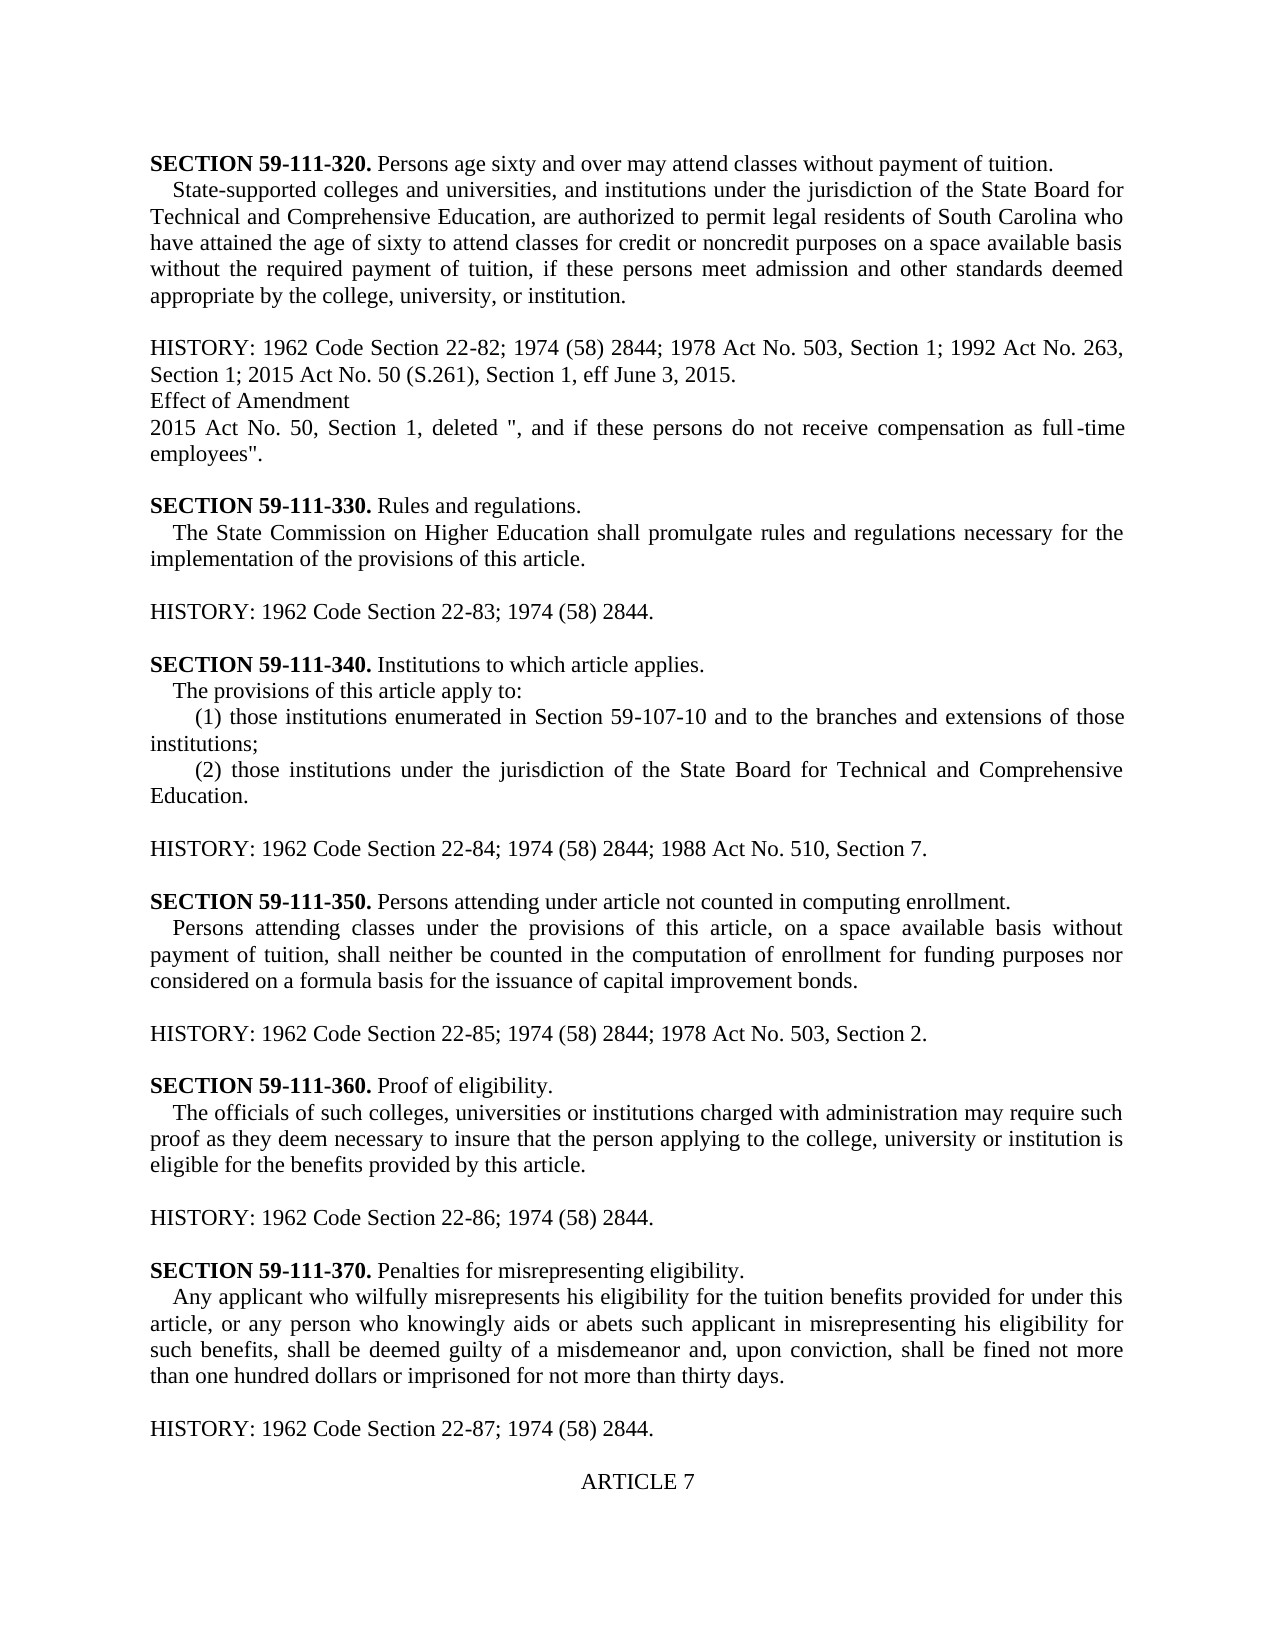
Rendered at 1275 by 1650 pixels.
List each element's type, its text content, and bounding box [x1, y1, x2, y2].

text SECTION 59-111-370. Penalties for misrepresenting eligibility. [150, 1257, 1125, 1283]
text HISTORY: 1962 Code Section 22-82; 1974 (58) 2844; 1978 Act No. 503, Section 1; 1992 Act No. 263, Section 1; 2015 Act No. 50 (S.261), Section 1, eff June 3, 2015. [150, 334, 1125, 387]
text HISTORY: 1962 Code Section 22-85; 1974 (58) 2844; 1978 Act No. 503, Section 2. [150, 1020, 1125, 1046]
text Persons attending classes under the provisions of this article, on a space available basis without payment of tuition, shall neither be counted in the computation of enrollment for funding purposes nor considered on a formula basis for the issuance of capital improvement bonds. [150, 914, 1125, 993]
text SECTION 59-111-350. Persons attending under article not counted in computing enrollment. [150, 888, 1125, 914]
text The provisions of this article apply to: [150, 677, 1125, 703]
text Effect of Amendment [150, 387, 1125, 413]
text SECTION 59-111-330. Rules and regulations. [150, 493, 1125, 519]
text 2015 Act No. 50, Section 1, deleted ", and if these persons do not receive compensation as full-time employees". [150, 413, 1125, 466]
text HISTORY: 1962 Code Section 22-83; 1974 (58) 2844. [150, 598, 1125, 624]
text HISTORY: 1962 Code Section 22-86; 1974 (58) 2844. [150, 1204, 1125, 1231]
text (1) those institutions enumerated in Section 59-107-10 and to the branches and extensions of those institutions; [150, 703, 1125, 756]
text SECTION 59-111-360. Proof of eligibility. [150, 1072, 1125, 1099]
text (2) those institutions under the jurisdiction of the State Board for Technical and Comprehensive Education. [150, 756, 1125, 809]
text Any applicant who wilfully misrepresents his eligibility for the tuition benefits provided for under this article, or any person who knowingly aids or abets such applicant in misrepresenting his eligibility for such benefits, shall be deemed guilty of a misdemeanor and, upon conviction, shall be fined not more than one hundred dollars or imprisoned for not more than thirty days. [150, 1283, 1125, 1389]
text State-supported colleges and universities, and institutions under the jurisdiction of the State Board for Technical and Comprehensive Education, are authorized to permit legal residents of South Carolina who have attained the age of sixty to attend classes for credit or noncredit purposes on a space available basis without the required payment of tuition, if these persons meet admission and other standards deemed appropriate by the college, university, or institution. [150, 176, 1125, 308]
text ARTICLE 7 [150, 1468, 1125, 1494]
text SECTION 59-111-340. Institutions to which article applies. [150, 651, 1125, 677]
text HISTORY: 1962 Code Section 22-87; 1974 (58) 2844. [150, 1415, 1125, 1441]
text HISTORY: 1962 Code Section 22-84; 1974 (58) 2844; 1988 Act No. 510, Section 7. [150, 835, 1125, 862]
text The State Commission on Higher Education shall promulgate rules and regulations necessary for the implementation of the provisions of this article. [150, 519, 1125, 572]
text The officials of such colleges, universities or institutions charged with administration may require such proof as they deem necessary to insure that the person applying to the college, university or institution is eligible for the benefits provided by this article. [150, 1099, 1125, 1178]
text SECTION 59-111-320. Persons age sixty and over may attend classes without payment of tuition. [150, 150, 1125, 176]
